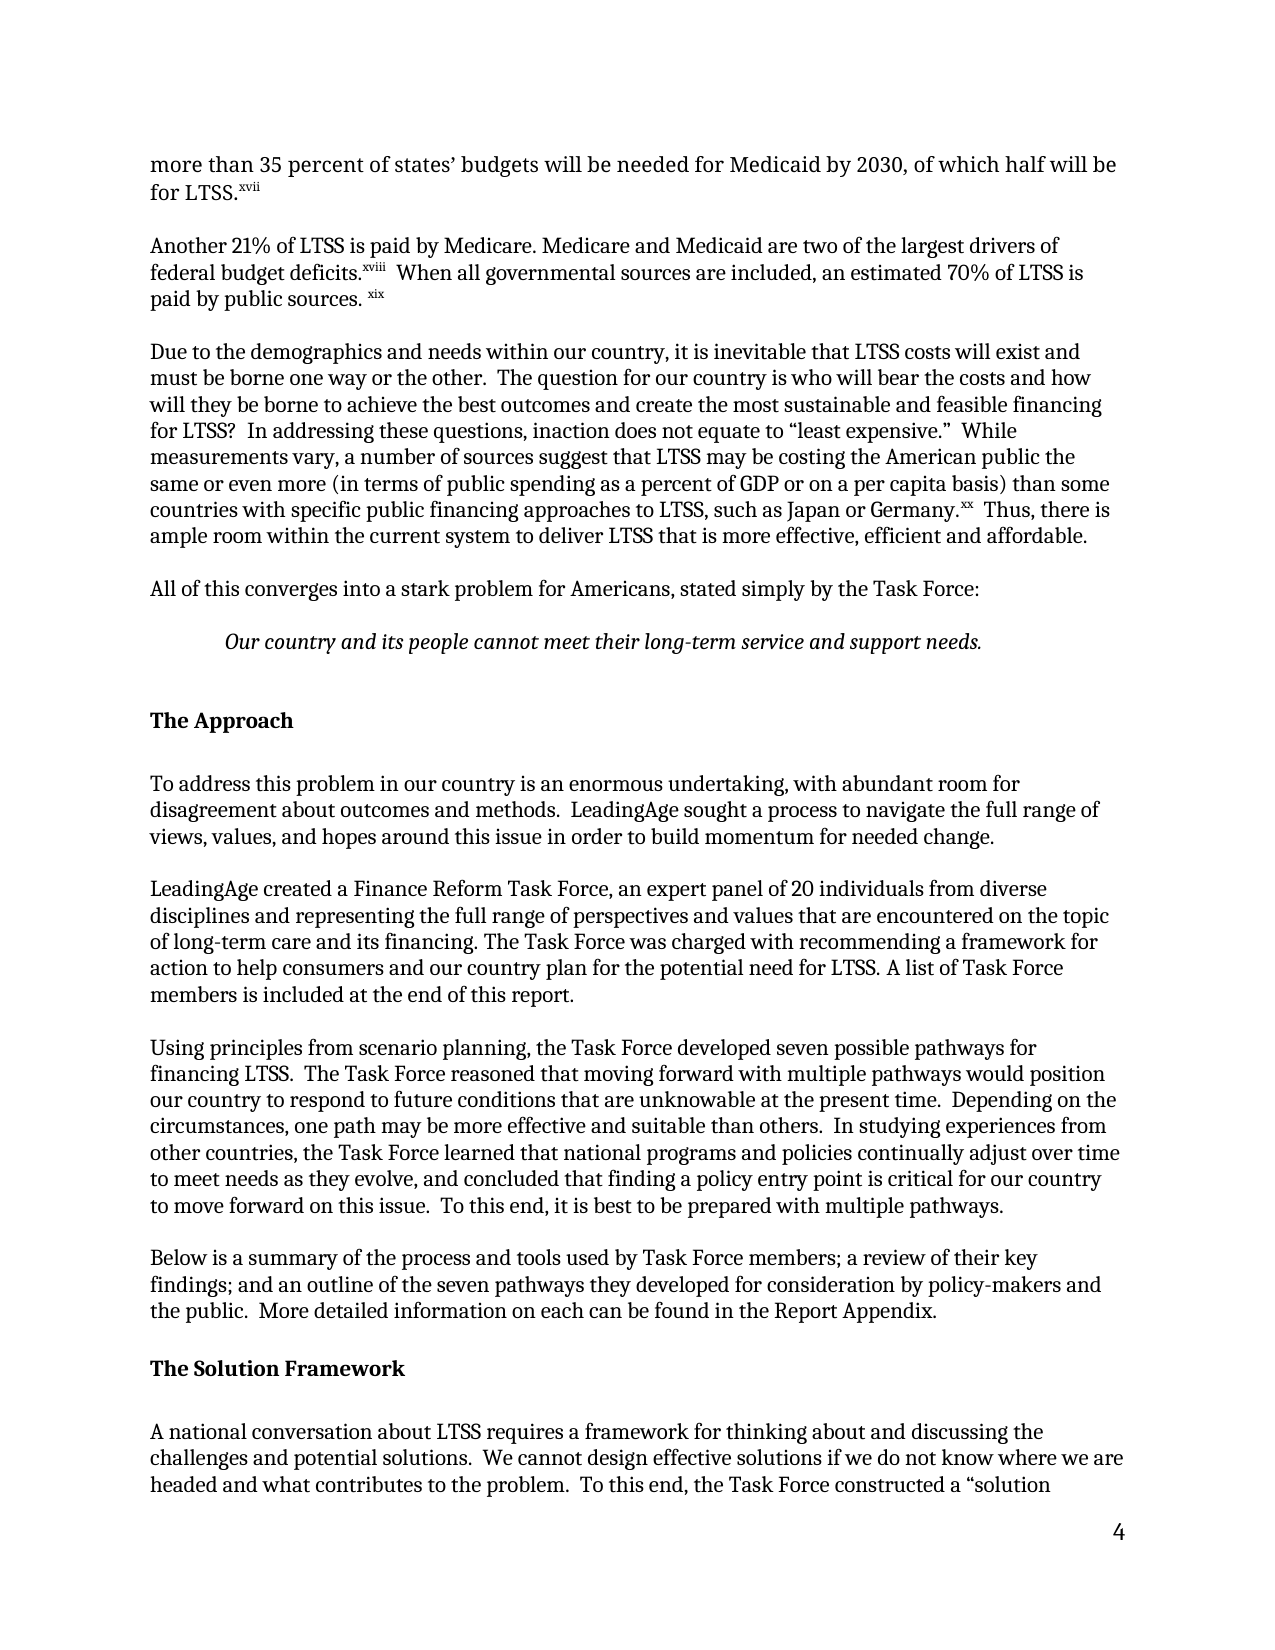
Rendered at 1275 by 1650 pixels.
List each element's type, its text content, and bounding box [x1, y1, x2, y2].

text Another 21% of LTSS is paid by Medicare. Medicare and Medicaid are two of the largest drivers of federal budget deficits. When all governmental sources are included, an estimated 70% of LTSS is paid by public sources. [150, 233, 1125, 312]
text Below is a summary of the process and tools used by Task Force members; a review of their key findings; and an outline of the seven pathways they developed for consideration by policy-makers and the public. More detailed information on each can be found in the Report Appendix. [150, 1245, 1125, 1324]
text The Approach [150, 708, 1125, 734]
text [150, 1419, 1125, 1498]
text Our country and its people cannot meet their long-term service and support needs. [225, 628, 1125, 655]
text Due to the demographics and needs within our country, it is inevitable that LTSS costs will exist and must be borne one way or the other. The question for our country is who will bear the costs and how will they be borne to achieve the best outcomes and create the most sustainable and feasible financing for LTSS? In addressing these questions, inaction does not equate to “least expensive.” While measurements vary, a number of sources suggest that LTSS may be costing the American public the same or even more (in terms of public spending as a percent of GDP or on a per capita basis) than some countries with specific public financing approaches to LTSS, such as Japan or Germany. Thus, there is ample room within the current system to deliver LTSS that is more effective, efficient and affordable. [150, 339, 1125, 549]
text To address this problem in our country is an enormous undertaking, with abundant room for disagreement about outcomes and methods. LeadingAge sought a process to navigate the full range of views, values, and hopes around this issue in order to build momentum for needed change. [150, 771, 1125, 850]
text LeadingAge created a Finance Reform Task Force, an expert panel of 20 individuals from diverse disciplines and representing the full range of perspectives and values that are encountered on the topic of long-term care and its financing. The Task Force was charged with recommending a framework for action to help consumers and our country plan for the potential need for LTSS. A list of Task Force members is included at the end of this report. [150, 876, 1125, 1008]
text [150, 150, 1125, 207]
text The Solution Framework [150, 1356, 1125, 1382]
text All of this converges into a stark problem for Americans, stated simply by the Task Force: [150, 576, 1125, 602]
text Using principles from scenario planning, the Task Force developed seven possible pathways for financing LTSS. The Task Force reasoned that moving forward with multiple pathways would position our country to respond to future conditions that are unknowable at the present time. Depending on the circumstances, one path may be more effective and suitable than others. In studying experiences from other countries, the Task Force learned that national programs and policies continually adjust over time to meet needs as they evolve, and concluded that finding a policy entry point is critical for our country to move forward on this issue. To this end, it is best to be prepared with multiple pathways. [150, 1034, 1125, 1219]
